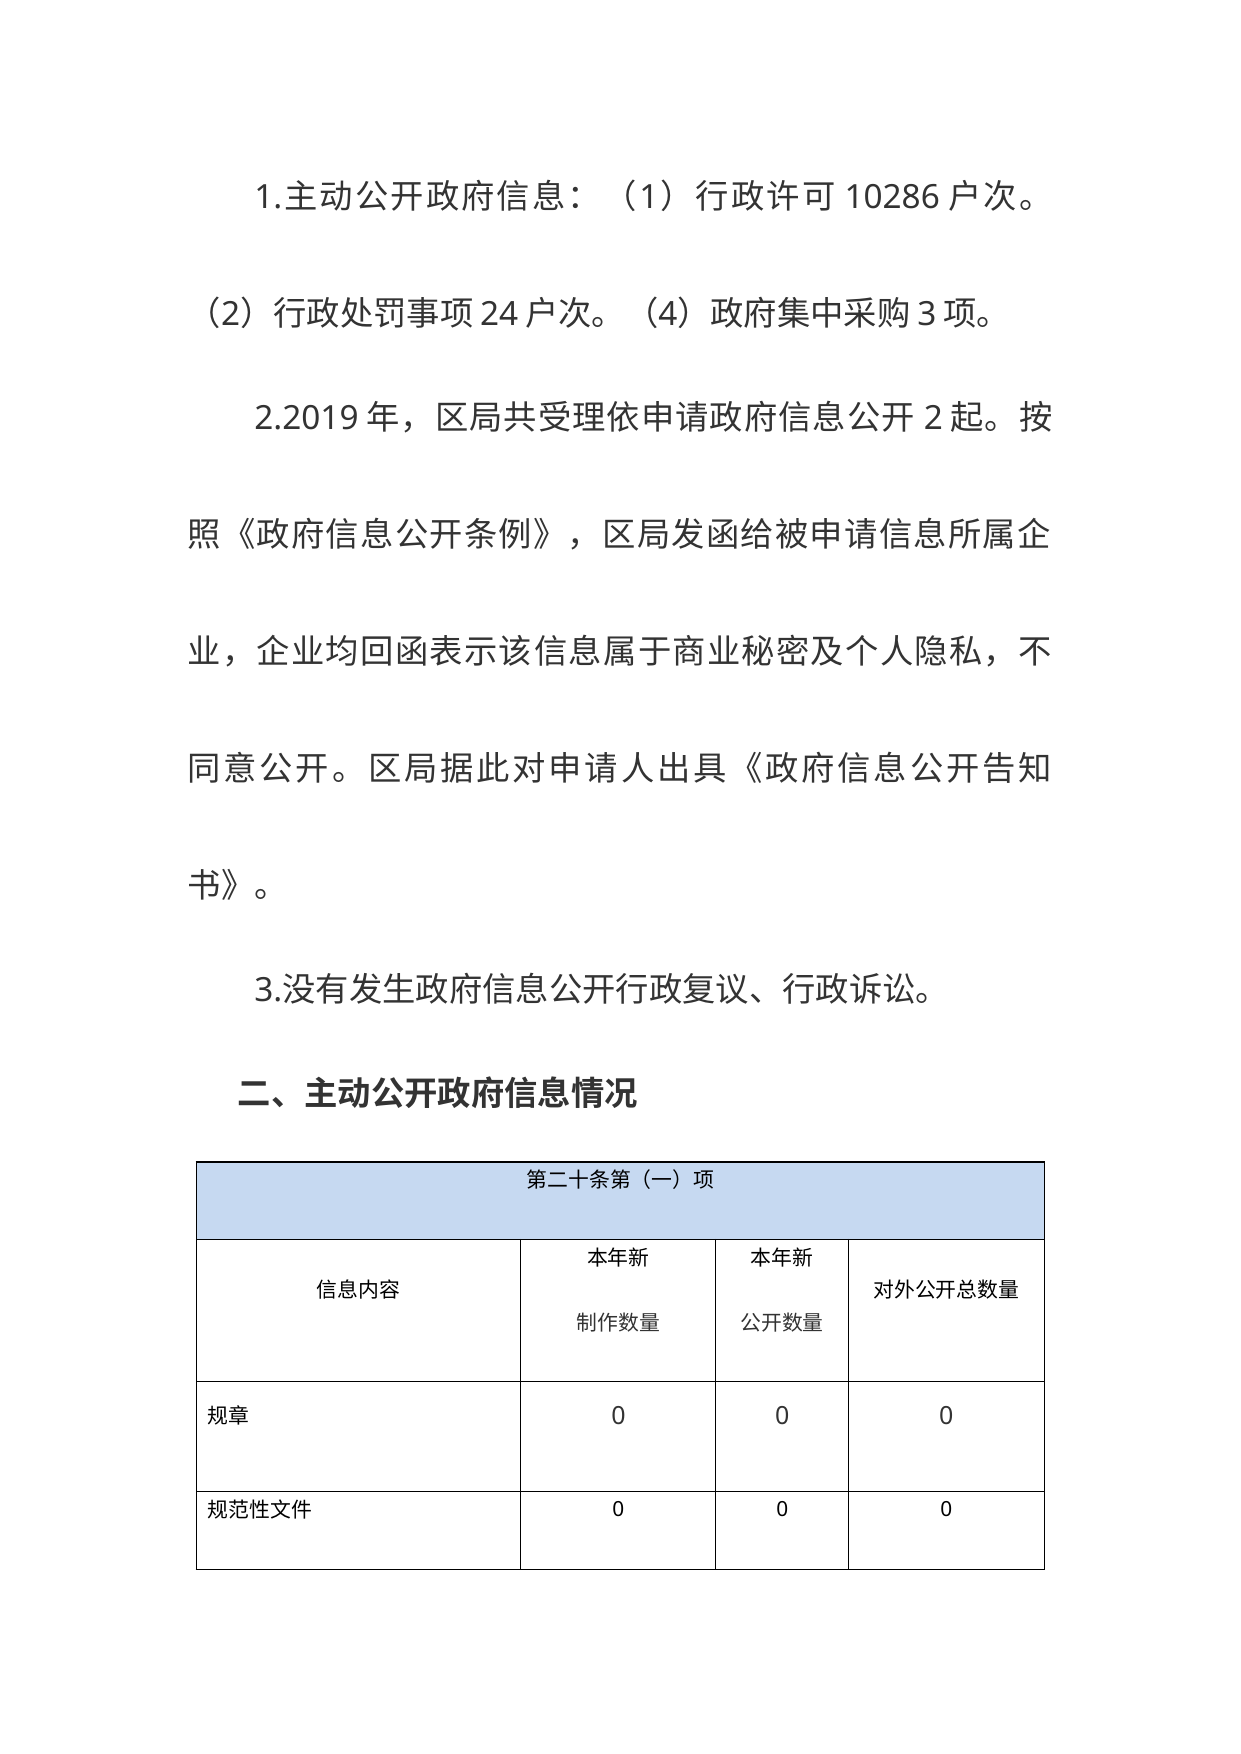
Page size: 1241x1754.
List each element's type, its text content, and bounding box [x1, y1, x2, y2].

table_cell 0 [849, 1492, 1044, 1568]
text 二、主动公开政府信息情况 [187, 1058, 1053, 1123]
table_cell 0 [521, 1492, 715, 1568]
table_cell 0 [716, 1492, 848, 1568]
table_cell 0 [849, 1382, 1044, 1491]
text 1.主动公开政府信息：（1）行政许可10286户次。（2）行政处罚事项24户次。（4）政府集中采购3项。 [187, 162, 1053, 344]
text 3.没有发生政府信息公开行政复议、行政诉讼。 [187, 954, 1053, 1019]
text 2.2019年，区局共受理依申请政府信息公开2起。按照《政府信息公开条例》，区局发函给被申请信息所属企业，企业均回函表示该信息属于商业秘密及个人隐私，不同意公开。区局据此对申请人出具《政府信息公开告知书》。 [187, 383, 1053, 916]
table_cell 规章 [197, 1382, 520, 1491]
table_cell 信息内容 [197, 1240, 520, 1381]
table_header 第二十条第（一）项 [197, 1163, 1044, 1239]
table_cell 对外公开总数量 [849, 1240, 1044, 1381]
table_cell 本年新 制作数量 [521, 1240, 715, 1381]
table_cell 本年新 公开数量 [716, 1240, 848, 1381]
table_cell 规范性文件 [197, 1492, 520, 1568]
table_cell 0 [716, 1382, 848, 1491]
table_cell 0 [521, 1382, 715, 1491]
